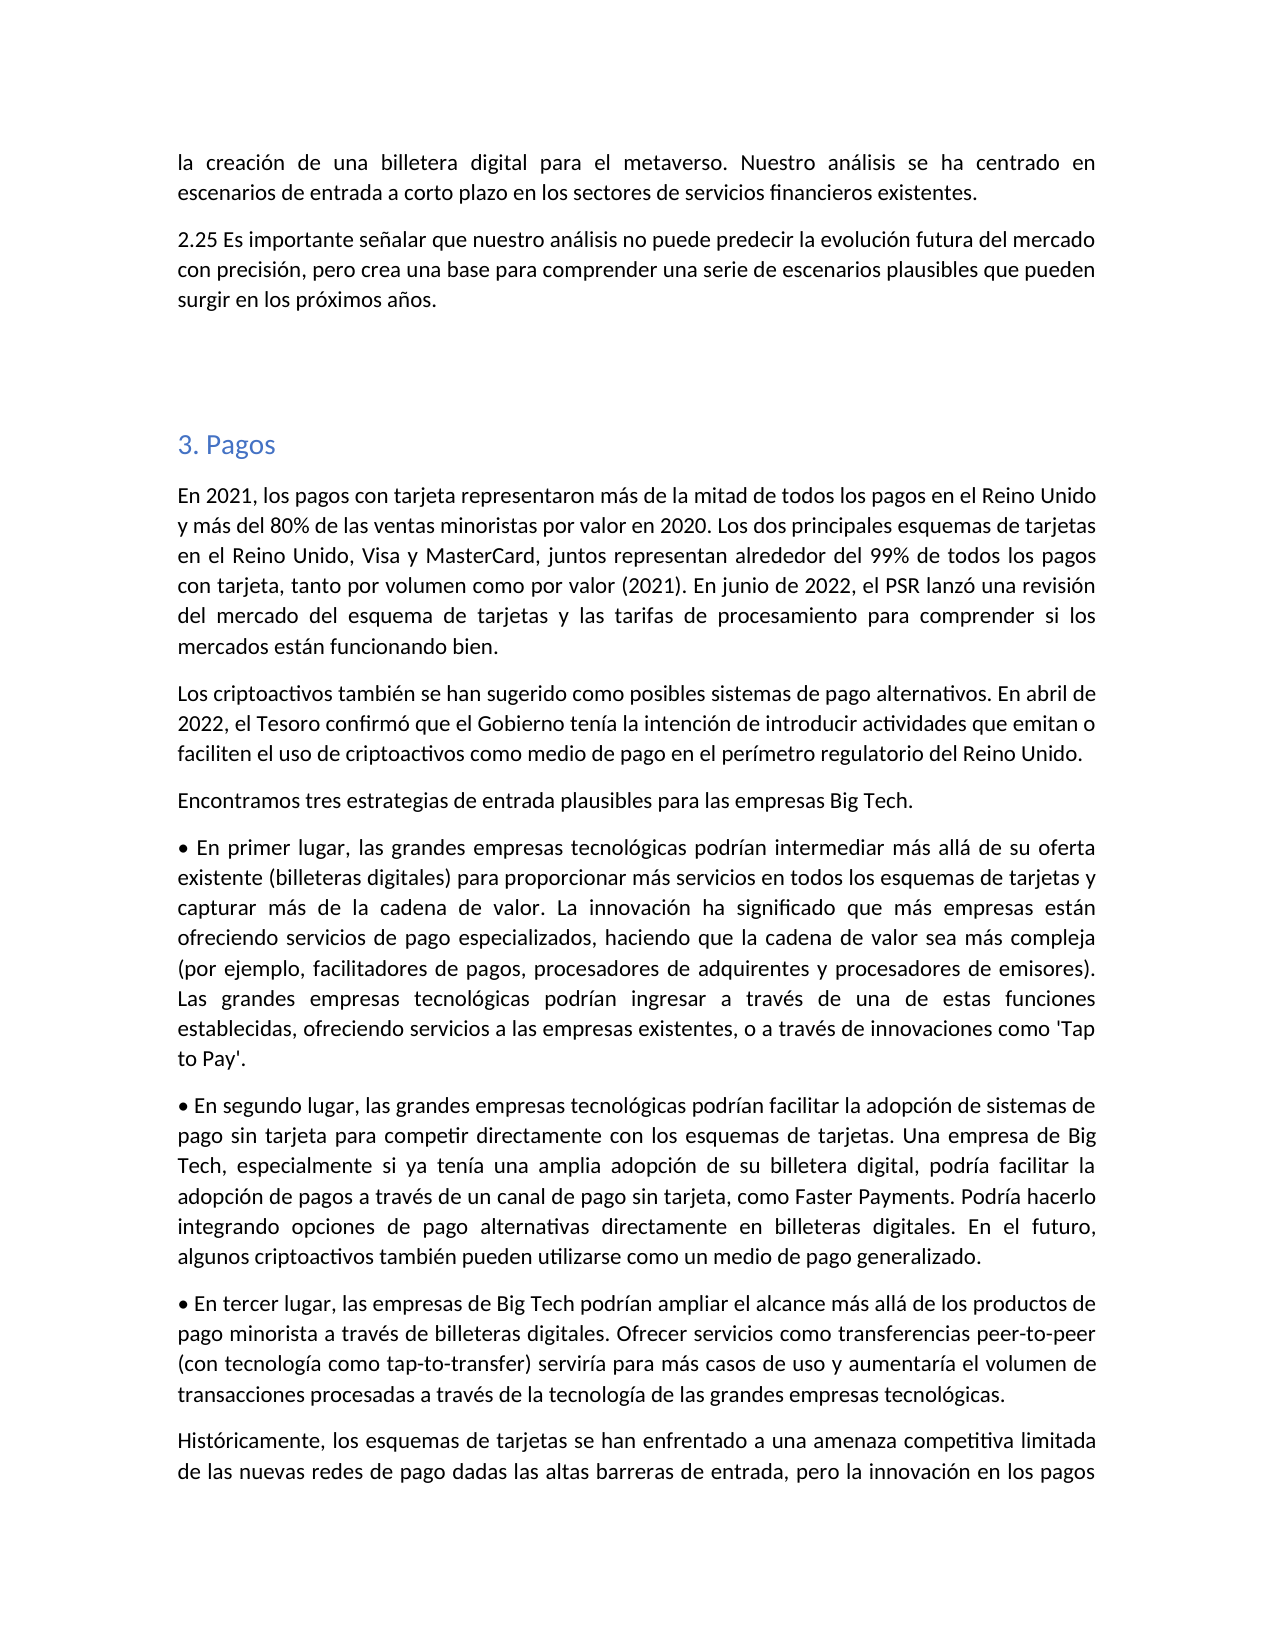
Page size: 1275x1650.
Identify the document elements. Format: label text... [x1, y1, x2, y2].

text • En primer lugar, las grandes empresas tecnológicas podrían intermediar más allá de su oferta existente (billeteras digitales) para proporcionar más servicios en todos los esquemas de tarjetas y capturar más de la cadena de valor. La innovación ha significado que más empresas están ofreciendo servicios de pago especializados, haciendo que la cadena de valor sea más compleja (por ejemplo, facilitadores de pagos, procesadores de adquirentes y procesadores de emisores). Las grandes empresas tecnológicas podrían ingresar a través de una de estas funciones establecidas, ofreciendo servicios a las empresas existentes, o a través de innovaciones como 'Tap to Pay'. [177, 833, 1098, 1072]
text 3. Pagos [177, 426, 1098, 461]
text En 2021, los pagos con tarjeta representaron más de la mitad de todos los pagos en el Reino Unido y más del 80% de las ventas minoristas por valor en 2020. Los dos principales esquemas de tarjetas en el Reino Unido, Visa y MasterCard, juntos representan alrededor del 99% de todos los pagos con tarjeta, tanto por volumen como por valor (2021). En junio de 2022, el PSR lanzó una revisión del mercado del esquema de tarjetas y las tarifas de procesamiento para comprender si los mercados están funcionando bien. [177, 481, 1098, 660]
text Los criptoactivos también se han sugerido como posibles sistemas de pago alternativos. En abril de 2022, el Tesoro confirmó que el Gobierno tenía la intención de introducir actividades que emitan o faciliten el uso de criptoactivos como medio de pago en el perímetro regulatorio del Reino Unido. [177, 679, 1098, 767]
text Encontramos tres estrategias de entrada plausibles para las empresas Big Tech. [177, 786, 1098, 814]
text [177, 148, 1098, 206]
text • En tercer lugar, las empresas de Big Tech podrían ampliar el alcance más allá de los productos de pago minorista a través de billeteras digitales. Ofrecer servicios como transferencias peer-to-peer (con tecnología como tap-to-transfer) serviría para más casos de uso y aumentaría el volumen de transacciones procesadas a través de la tecnología de las grandes empresas tecnológicas. [177, 1289, 1098, 1408]
text 2.25 Es importante señalar que nuestro análisis no puede predecir la evolución futura del mercado con precisión, pero crea una base para comprender una serie de escenarios plausibles que pueden surgir en los próximos años. [177, 225, 1098, 313]
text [177, 1427, 1098, 1485]
text • En segundo lugar, las grandes empresas tecnológicas podrían facilitar la adopción de sistemas de pago sin tarjeta para competir directamente con los esquemas de tarjetas. Una empresa de Big Tech, especialmente si ya tenía una amplia adopción de su billetera digital, podría facilitar la adopción de pagos a través de un canal de pago sin tarjeta, como Faster Payments. Podría hacerlo integrando opciones de pago alternativas directamente en billeteras digitales. En el futuro, algunos criptoactivos también pueden utilizarse como un medio de pago generalizado. [177, 1091, 1098, 1270]
